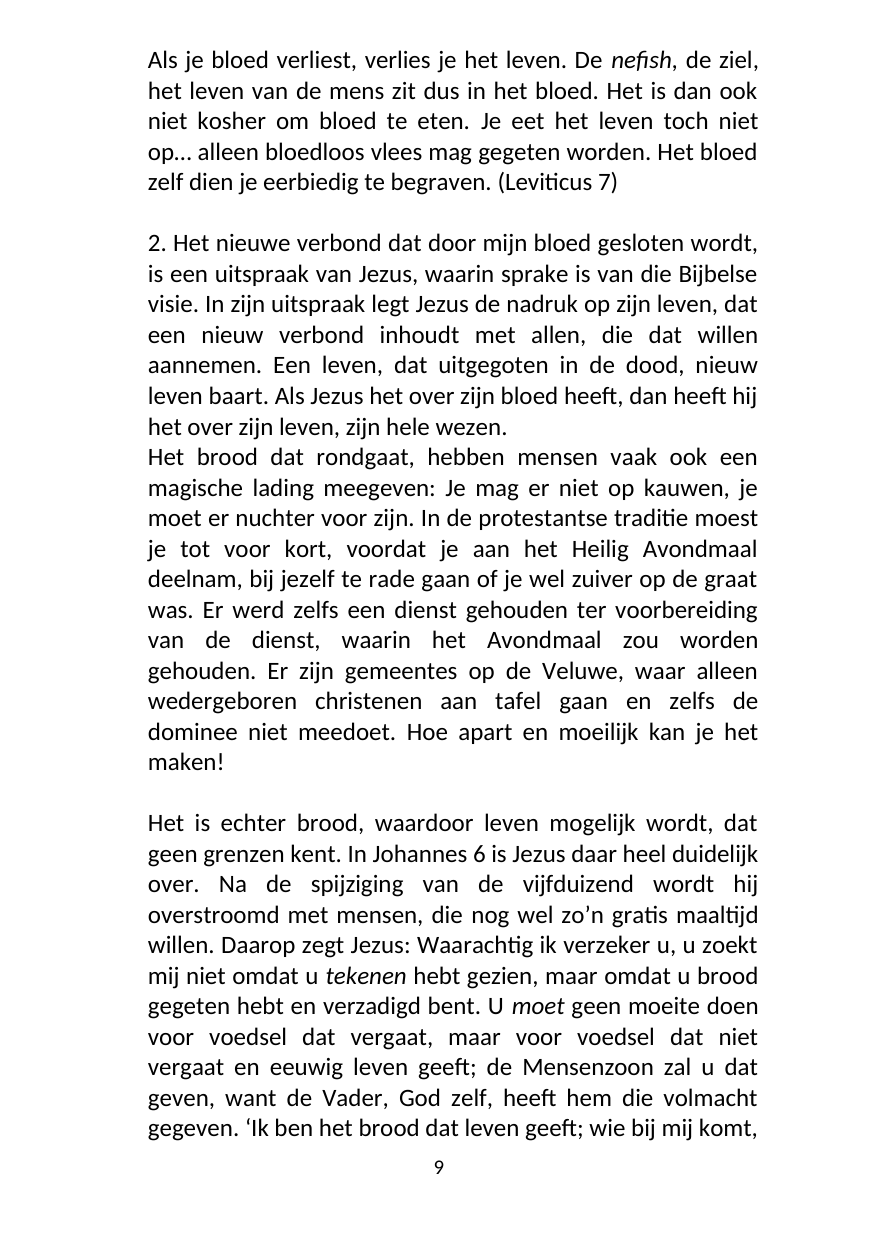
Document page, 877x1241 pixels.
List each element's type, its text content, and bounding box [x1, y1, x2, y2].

text 2. Het nieuwe verbond dat door mijn bloed gesloten wordt, is een uitspraak van Jezus, waarin sprake is van die Bijbelse visie. In zijn uitspraak legt Jezus de nadruk op zijn leven, dat een nieuw verbond inhoudt met allen, die dat willen aannemen. Een leven, dat uitgegoten in de dood, nieuw leven baart. Als Jezus het over zijn bloed heeft, dan heeft hij het over zijn leven, zijn hele wezen. [148, 227, 759, 441]
text Het brood dat rondgaat, hebben mensen vaak ook een magische lading meegeven: Je mag er niet op kauwen, je moet er nuchter voor zijn. In de protestantse traditie moest je tot voor kort, voordat je aan het Heilig Avondmaal deelnam, bij jezelf te rade gaan of je wel zuiver op de graat was. Er werd zelfs een dienst gehouden ter voorbereiding van de dienst, waarin het Avondmaal zou worden gehouden. Er zijn gemeentes op de Veluwe, waar alleen wedergeboren christenen aan tafel gaan en zelfs de dominee niet meedoet. Hoe apart en moeilijk kan je het maken! [148, 441, 759, 777]
text Als je bloed verliest, verlies je het leven. De nefish, de ziel, het leven van de mens zit dus in het bloed. Het is dan ook niet kosher om bloed te eten. Je eet het leven toch niet op… alleen bloedloos vlees mag gegeten worden. Het bloed zelf dien je eerbiedig te begraven. (Leviticus 7) [148, 44, 759, 197]
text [148, 807, 759, 1143]
